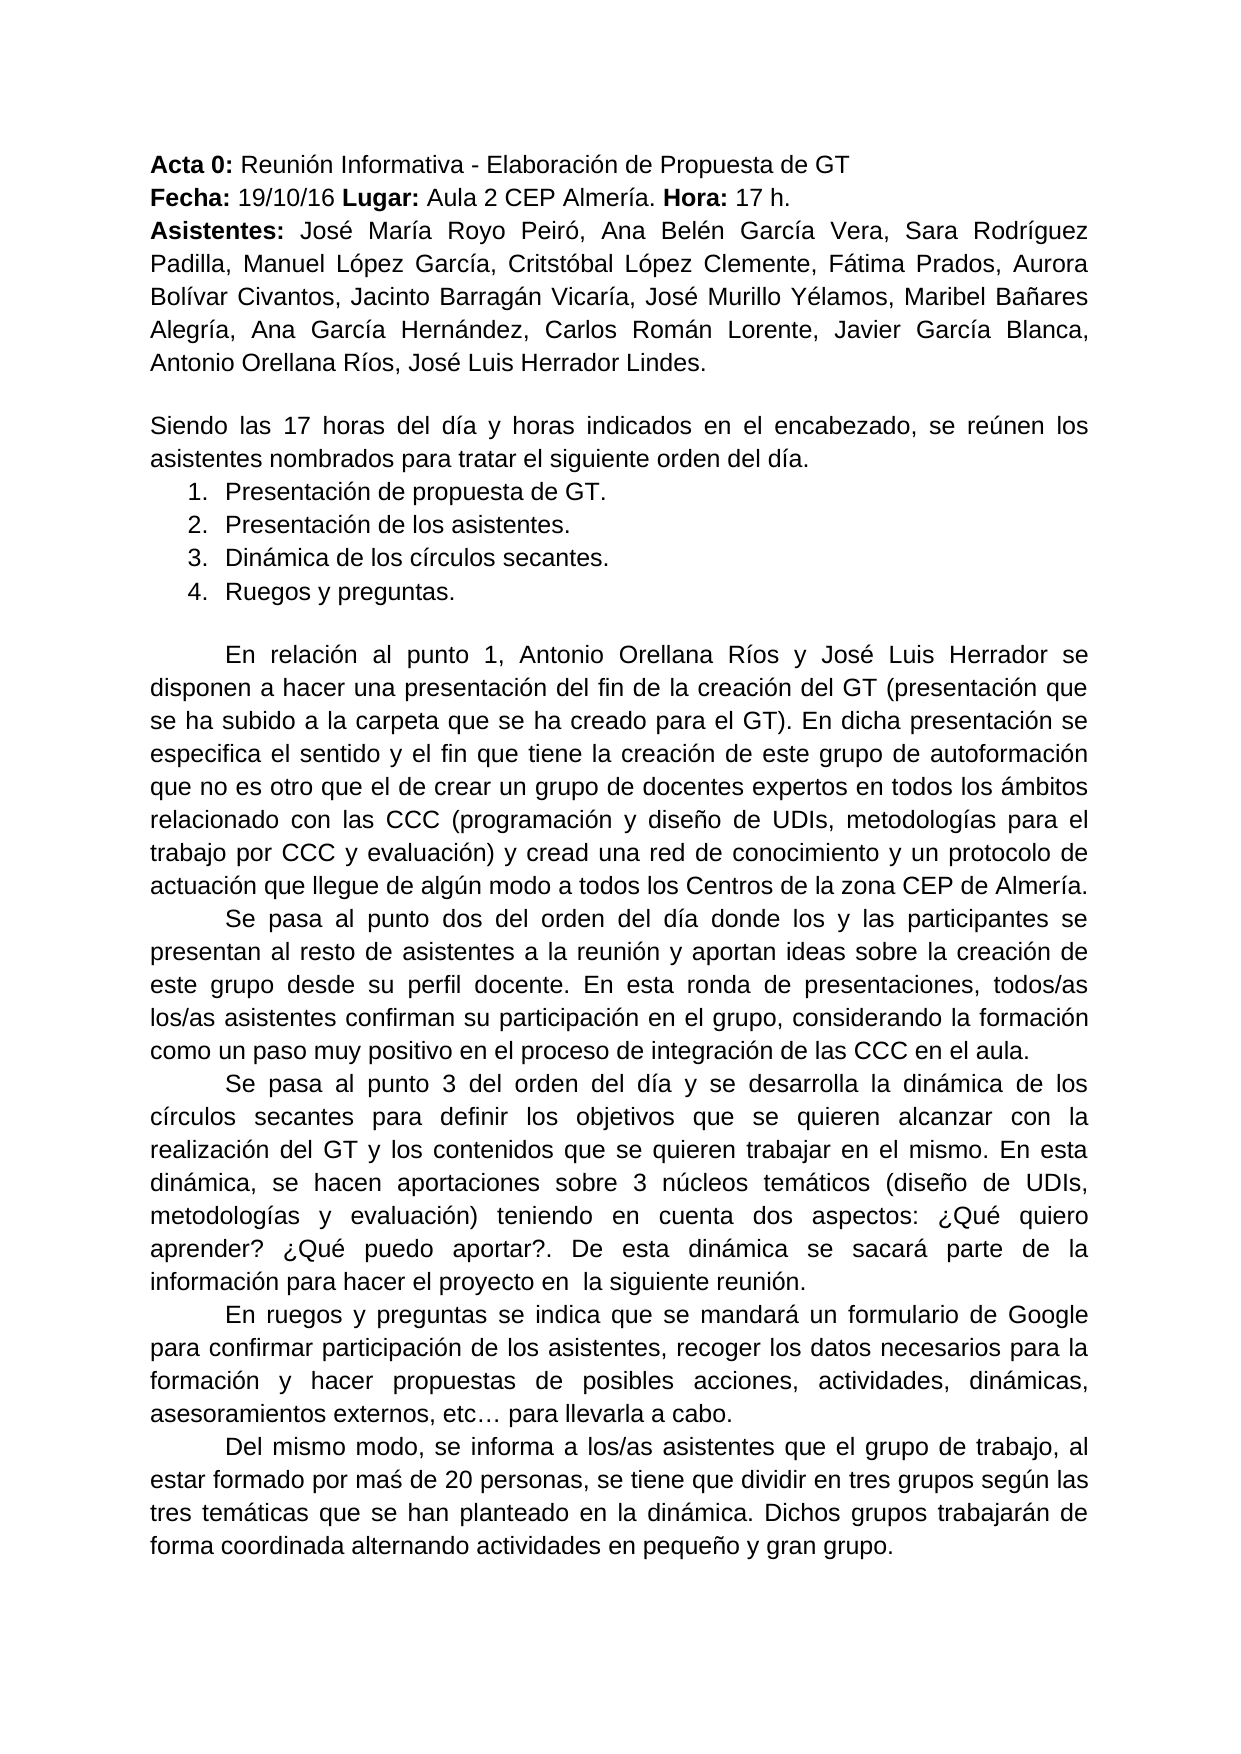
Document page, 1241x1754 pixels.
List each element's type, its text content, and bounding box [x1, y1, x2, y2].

text Asistentes: José María Royo Peiró, Ana Belén García Vera, Sara Rodríguez Padilla, Manuel López García, Critstóbal López Clemente, Fátima Prados, Aurora Bolívar Civantos, Jacinto Barragán Vicaría, José Murillo Yélamos, Maribel Bañares Alegría, Ana García Hernández, Carlos Román Lorente, Javier García Blanca, Antonio Orellana Ríos, José Luis Herrador Lindes. [150, 216, 1090, 377]
list Presentación de propuesta de GT. [187, 477, 1090, 506]
list Ruegos y preguntas. [187, 576, 1090, 605]
text Fecha: 19/10/16 Lugar: Aula 2 CEP Almería. Hora: 17 h. [150, 183, 1090, 212]
text Siendo las 17 horas del día y horas indicados en el encabezado, se reúnen los asistentes nombrados para tratar el siguiente orden del día. [150, 411, 1090, 473]
text Acta 0: Reunión Informativa - Elaboración de Propuesta de GT [150, 150, 1090, 179]
text Del mismo modo, se informa a los/as asistentes que el grupo de trabajo, al estar formado por maś de 20 personas, se tiene que dividir en tres grupos según las tres temáticas que se han planteado en la dinámica. Dichos grupos trabajarán de forma coordinada alternando actividades en pequeño y gran grupo. [150, 1432, 1090, 1560]
text En relación al punto 1, Antonio Orellana Ríos y José Luis Herrador se disponen a hacer una presentación del fin de la creación del GT (presentación que se ha subido a la carpeta que se ha creado para el GT). En dicha presentación se especifica el sentido y el fin que tiene la creación de este grupo de autoformación que no es otro que el de crear un grupo de docentes expertos en todos los ámbitos relacionado con las CCC (programación y diseño de UDIs, metodologías para el trabajo por CCC y evaluación) y cread una red de conocimiento y un protocolo de actuación que llegue de algún modo a todos los Centros de la zona CEP de Almería. [150, 640, 1090, 899]
text En ruegos y preguntas se indica que se mandará un formulario de Google para confirmar participación de los asistentes, recoger los datos necesarios para la formación y hacer propuestas de posibles acciones, actividades, dinámicas, asesoramientos externos, etc… para llevarla a cabo. [150, 1300, 1090, 1428]
text Se pasa al punto 3 del orden del día y se desarrolla la dinámica de los círculos secantes para definir los objetivos que se quieren alcanzar con la realización del GT y los contenidos que se quieren trabajar en el mismo. En esta dinámica, se hacen aportaciones sobre 3 núcleos temáticos (diseño de UDIs, metodologías y evaluación) teniendo en cuenta dos aspectos: ¿Qué quiero aprender? ¿Qué puedo aportar?. De esta dinámica se sacará parte de la información para hacer el proyecto en la siguiente reunión. [150, 1069, 1090, 1296]
list Presentación de los asistentes. [187, 510, 1090, 539]
text Se pasa al punto dos del orden del día donde los y las participantes se presentan al resto de asistentes a la reunión y aportan ideas sobre la creación de este grupo desde su perfil docente. En esta ronda de presentaciones, todos/as los/as asistentes confirman su participación en el grupo, considerando la formación como un paso muy positivo en el proceso de integración de las CCC en el aula. [150, 904, 1090, 1065]
list Dinámica de los círculos secantes. [187, 543, 1090, 572]
